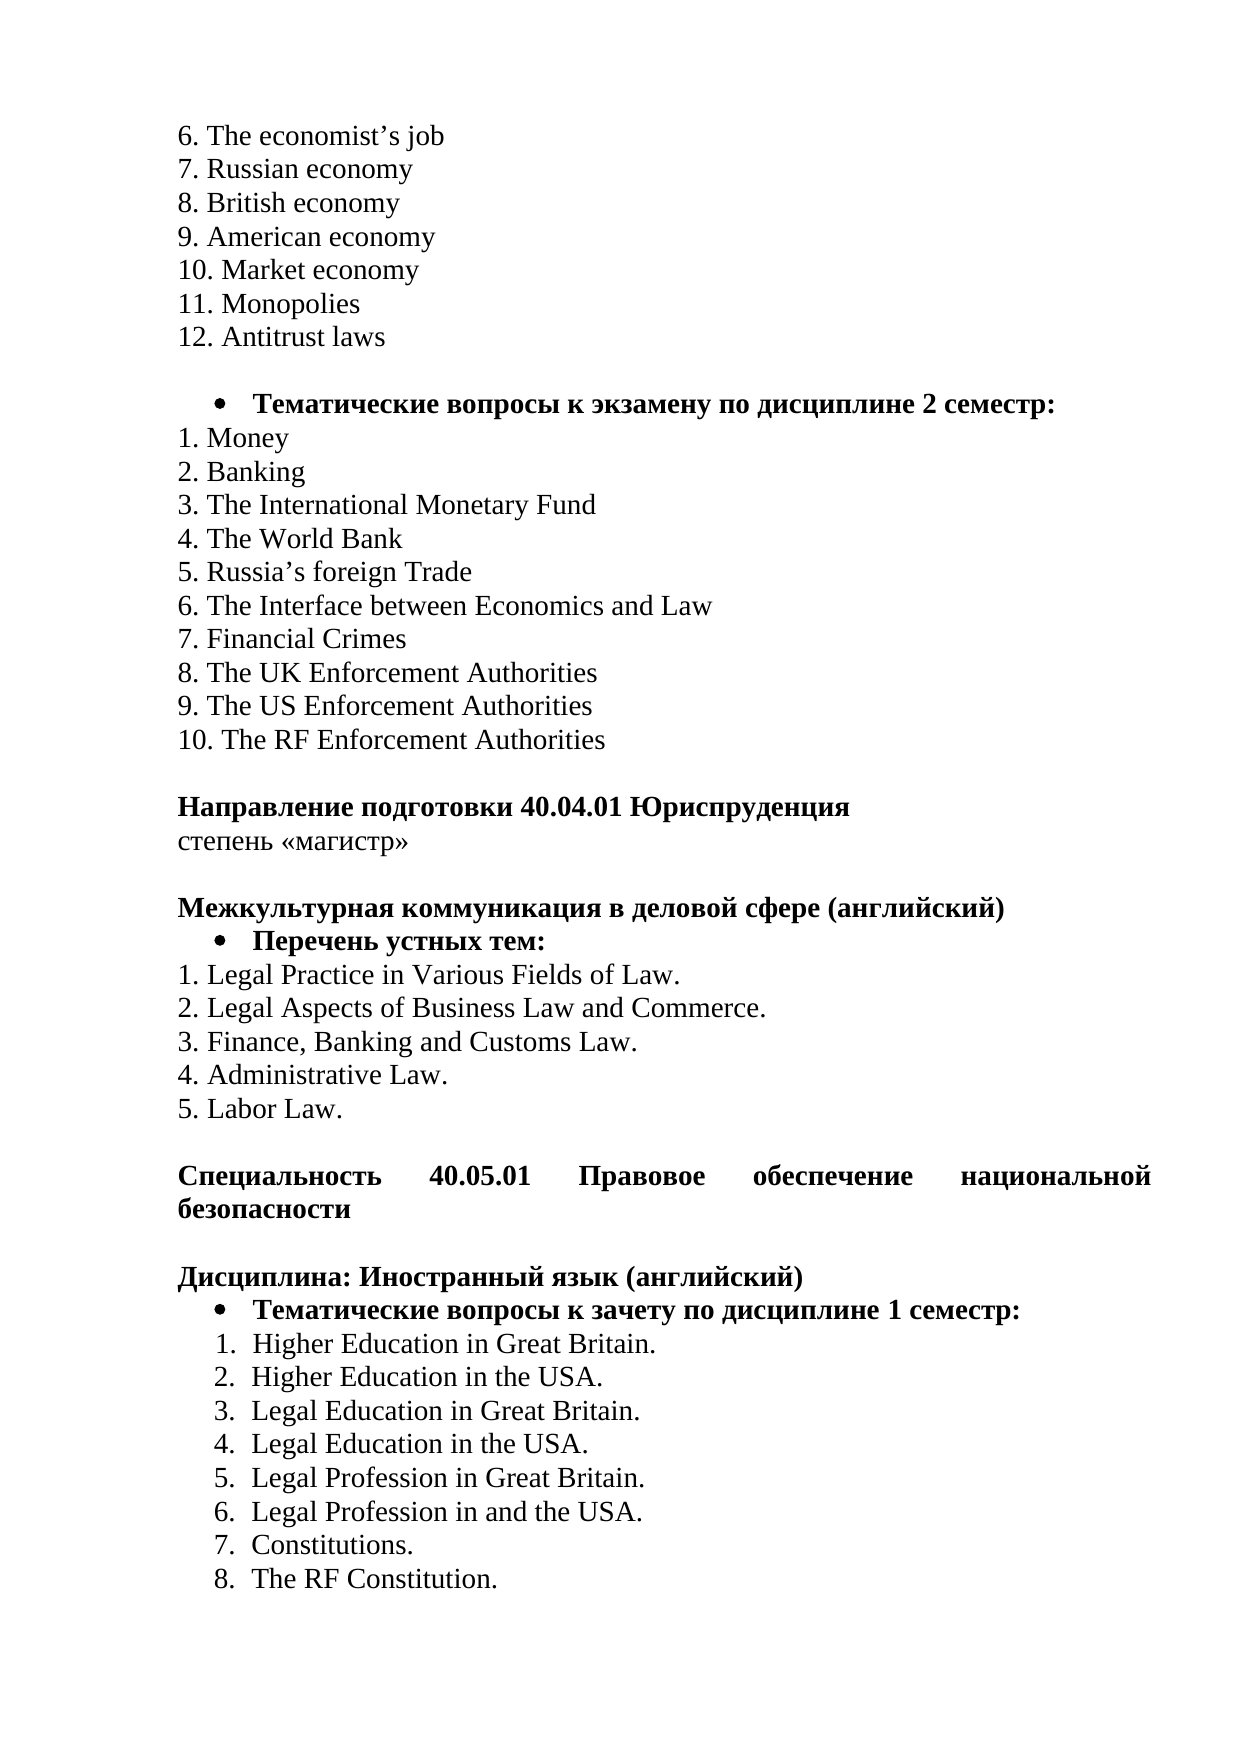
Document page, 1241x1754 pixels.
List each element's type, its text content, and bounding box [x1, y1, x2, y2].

text 2. Banking [177, 454, 1152, 487]
text 11. Monopolies [177, 286, 1152, 319]
list The RF Constitution. [213, 1561, 1152, 1594]
text 9. The US Enforcement Authorities [177, 688, 1152, 722]
list Тематические вопросы к зачету по дисциплине 1 семестр: [215, 1292, 1152, 1326]
text 9. American economy [177, 219, 1152, 252]
text 6. The Interface between Economics and Law [177, 588, 1152, 621]
text 1. Money [177, 420, 1152, 454]
text Межкультурная коммуникация в деловой сфере (английский) [177, 890, 1158, 923]
text 3. The International Monetary Fund [177, 487, 1152, 521]
list Legal Education in the USA. [213, 1427, 1152, 1460]
text 8. British economy [177, 185, 1152, 219]
text Специальность 40.05.01 Правовое обеспечение национальной безопасности [177, 1158, 1152, 1225]
text 12. Antitrust laws [177, 319, 1152, 353]
text 6. The economist’s job [177, 118, 1152, 152]
text Направление подготовки 40.04.01 Юриспруденция [177, 789, 1158, 823]
text 4. The World Bank [177, 521, 1152, 554]
list Перечень устных тем: [215, 923, 1158, 957]
list Constitutions. [213, 1527, 1152, 1561]
list Legal Practice in Various Fields of Law. [177, 957, 1158, 990]
text 7. Russian economy [177, 152, 1152, 185]
list Higher Education in Great Britain. [215, 1326, 1152, 1359]
text 5. Russia’s foreign Trade [177, 554, 1152, 588]
text Дисциплина: Иностранный язык (английский) [177, 1259, 1152, 1292]
text степень «магистр» [177, 823, 1158, 856]
list Тематические вопросы к экзамену по дисциплине 2 семестр: [215, 386, 1152, 420]
list Legal Education in Great Britain. [213, 1393, 1152, 1427]
list Legal Profession in and the USA. [213, 1494, 1152, 1527]
list Administrative Law. [177, 1057, 1158, 1091]
text 8. The UK Enforcement Authorities [177, 655, 1152, 688]
text 10. Market economy [177, 252, 1152, 286]
list Finance, Banking and Customs Law. [177, 1024, 1158, 1057]
list Legal Profession in Great Britain. [213, 1460, 1152, 1494]
list Labor Law. [177, 1091, 1158, 1124]
text 10. The RF Enforcement Authorities [177, 722, 1152, 756]
text 7. Financial Crimes [177, 621, 1152, 655]
list Legal Aspects of Business Law and Commerce. [177, 990, 1158, 1024]
list Higher Education in the USA. [213, 1359, 1152, 1393]
